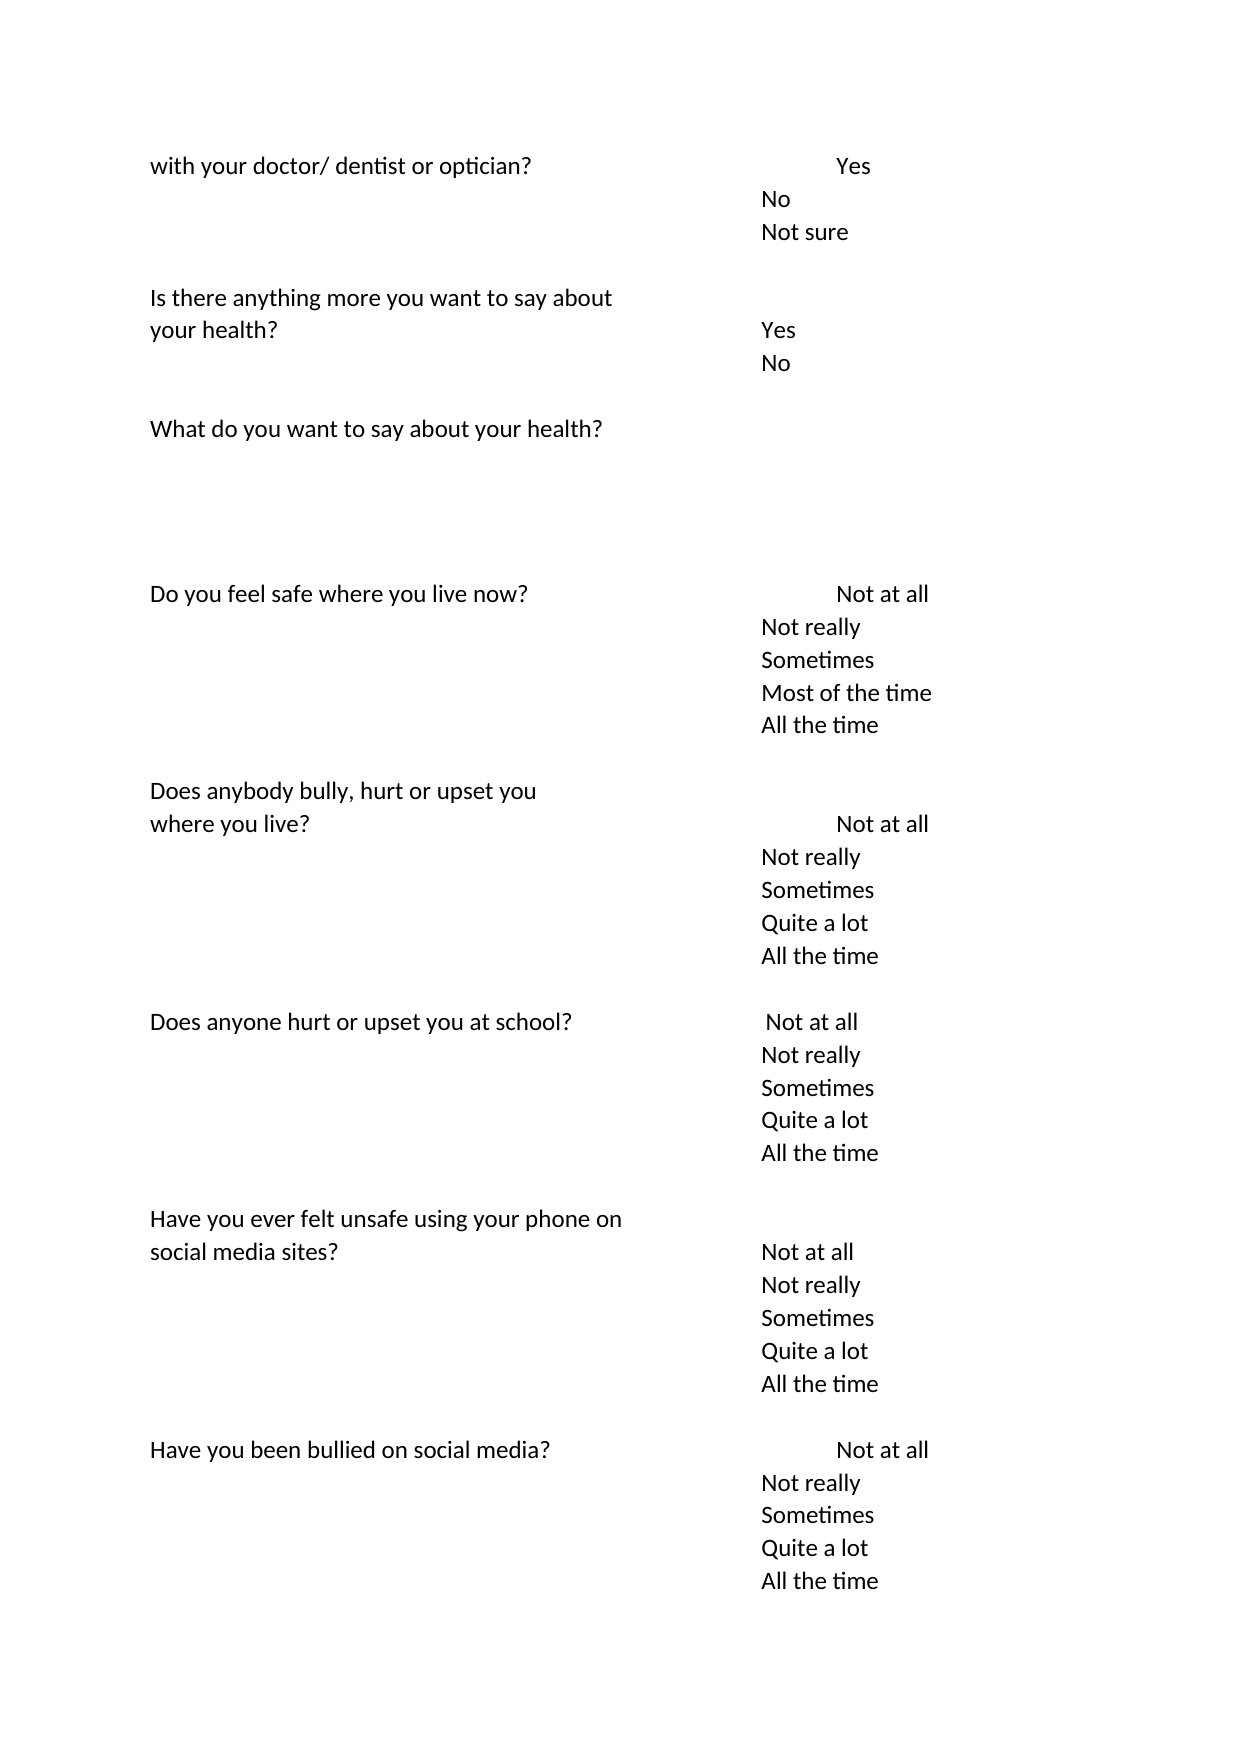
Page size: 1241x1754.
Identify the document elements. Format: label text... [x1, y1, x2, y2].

text Sometimes [150, 1072, 1090, 1102]
text Not really [150, 1269, 1090, 1300]
text Quite a lot [150, 1335, 1090, 1366]
text All the time [150, 940, 1090, 971]
text All the time [150, 1368, 1090, 1398]
text Sometimes [150, 1302, 1090, 1333]
text Sometimes [150, 1499, 1090, 1530]
text No [150, 183, 1090, 213]
text where you live? Not at all [150, 808, 1090, 839]
text Have you ever felt unsafe using your phone on [150, 1203, 1090, 1234]
text with your doctor/ dentist or optician? Yes [150, 150, 1090, 181]
text Not sure [150, 216, 1090, 246]
text Sometimes [150, 644, 1090, 674]
text Sometimes [150, 874, 1090, 905]
text Not really [150, 1039, 1090, 1069]
text Does anybody bully, hurt or upset you [150, 775, 1090, 806]
text Not really [150, 841, 1090, 872]
text Not really [150, 1467, 1090, 1497]
text Quite a lot [150, 1532, 1090, 1563]
text social media sites? Not at all [150, 1236, 1090, 1267]
text Most of the time [150, 677, 1090, 707]
text Have you been bullied on social media? Not at all [150, 1434, 1090, 1464]
text What do you want to say about your health? [150, 413, 1090, 444]
text No [150, 347, 1090, 378]
text Quite a lot [150, 1104, 1090, 1135]
text Not really [150, 611, 1090, 641]
text All the time [150, 1137, 1090, 1168]
text your health? Yes [150, 314, 1090, 345]
text Does anyone hurt or upset you at school? Not at all [150, 1006, 1090, 1036]
text Quite a lot [150, 907, 1090, 938]
text All the time [150, 1565, 1090, 1596]
text Is there anything more you want to say about [150, 282, 1090, 312]
text Do you feel safe where you live now? Not at all [150, 578, 1090, 608]
text All the time [150, 709, 1090, 740]
